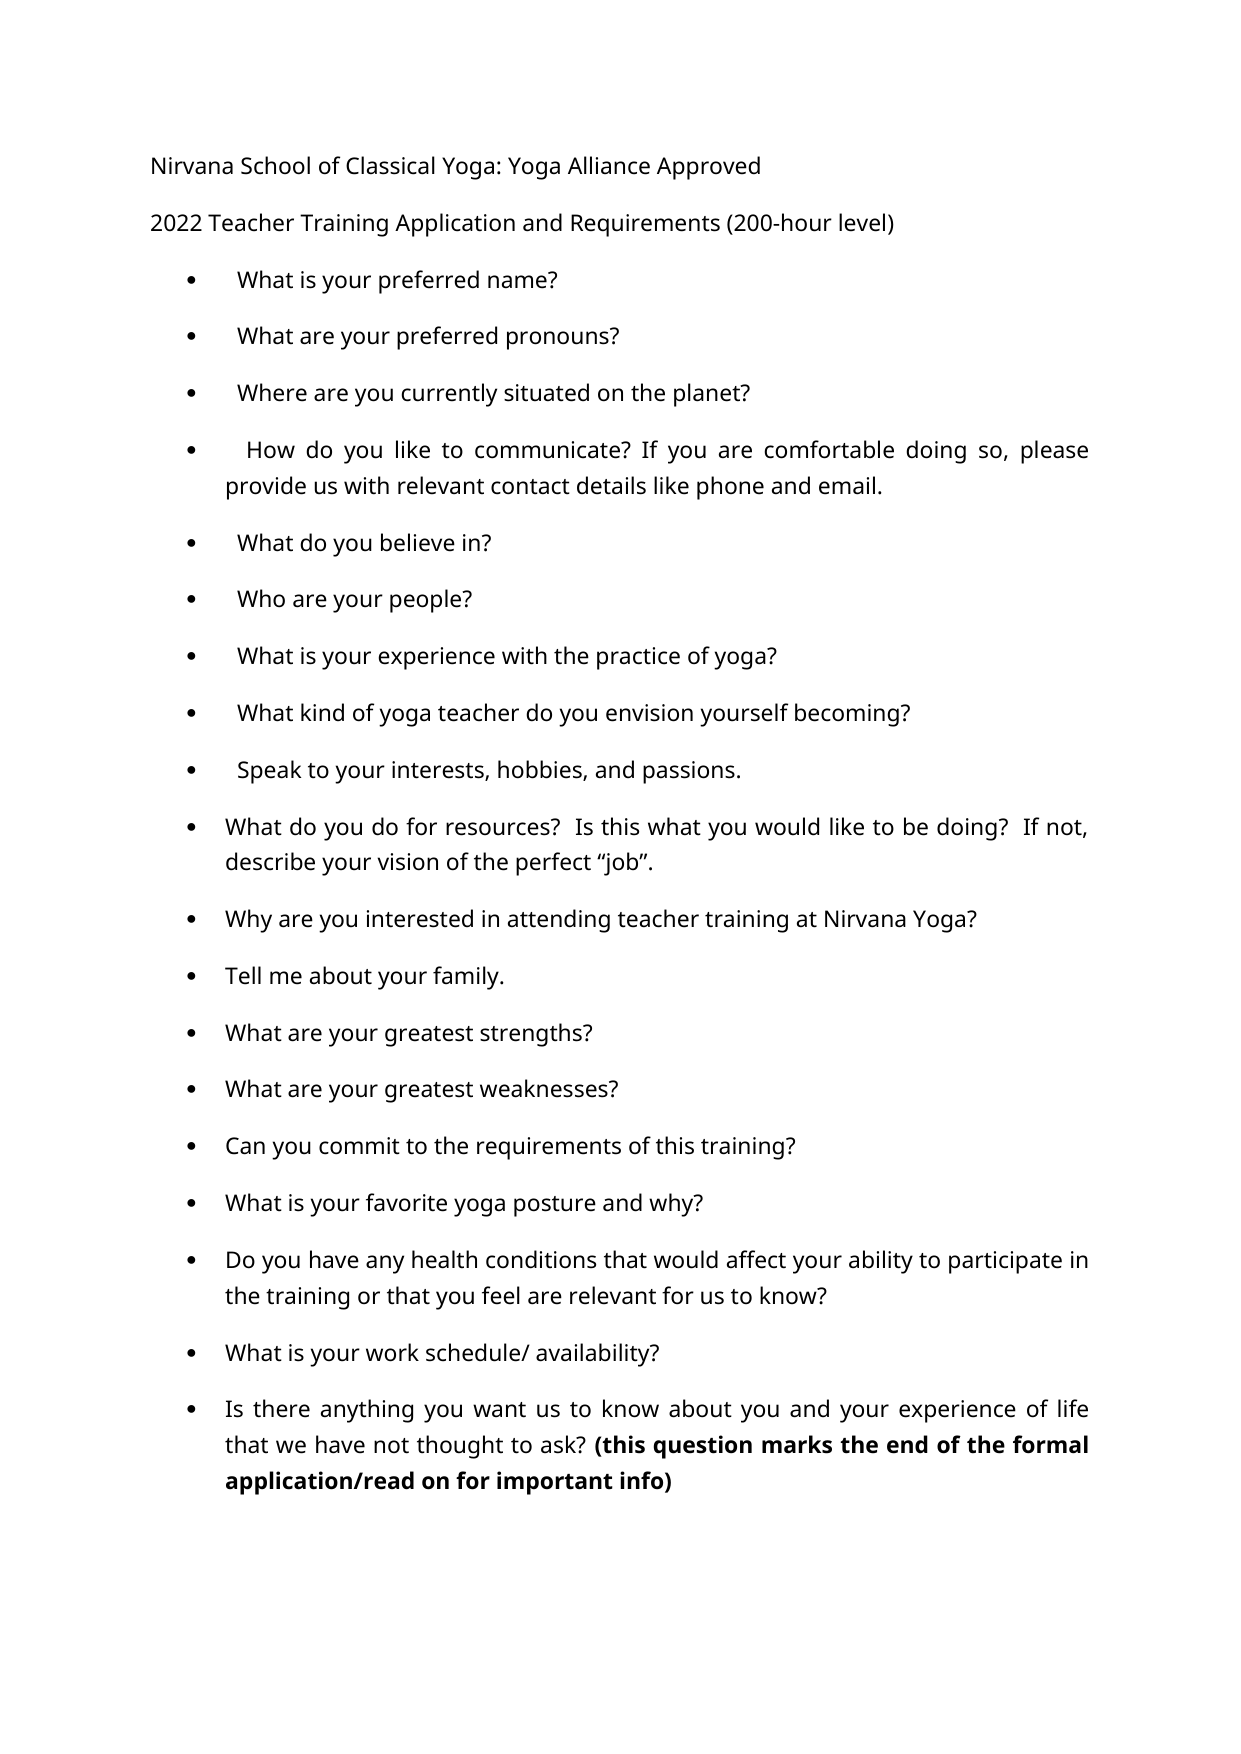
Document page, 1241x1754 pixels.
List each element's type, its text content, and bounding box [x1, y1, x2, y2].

text Nirvana School of Classical Yoga: Yoga Alliance Approved [150, 150, 1090, 181]
list What kind of yoga teacher do you envision yourself becoming? [187, 697, 1090, 728]
list Can you commit to the requirements of this training? [187, 1130, 1090, 1161]
list What are your preferred pronouns? [187, 320, 1090, 352]
text 2022 Teacher Training Application and Requirements (200-hour level) [150, 207, 1090, 238]
list Speak to your interests, hobbies, and passions. [187, 754, 1090, 785]
list How do you like to communicate? If you are comfortable doing so, please provide us with relevant contact details like phone and email. [187, 434, 1090, 501]
list What is your work schedule/ availability? [187, 1336, 1090, 1368]
list What is your favorite yoga posture and why? [187, 1187, 1090, 1218]
list What is your experience with the practice of yoga? [187, 640, 1090, 671]
list Is there anything you want us to know about you and your experience of life that we have not thought to ask? (this question marks the end of the formal application/read on for important info) [187, 1393, 1090, 1496]
list What do you believe in? [187, 527, 1090, 558]
list Where are you currently situated on the planet? [187, 377, 1090, 408]
list Why are you interested in attending teacher training at Nirvana Yoga? [187, 903, 1090, 934]
list What do you do for resources? Is this what you would like to be doing? If not, describe your vision of the perfect “job”. [187, 810, 1090, 878]
list Tell me about your family. [187, 960, 1090, 991]
list Do you have any health conditions that would affect your ability to participate in the training or that you feel are relevant for us to know? [187, 1244, 1090, 1311]
list What are your greatest strengths? [187, 1017, 1090, 1048]
list Who are your people? [187, 583, 1090, 614]
list What is your preferred name? [187, 263, 1090, 295]
list What are your greatest weaknesses? [187, 1073, 1090, 1105]
